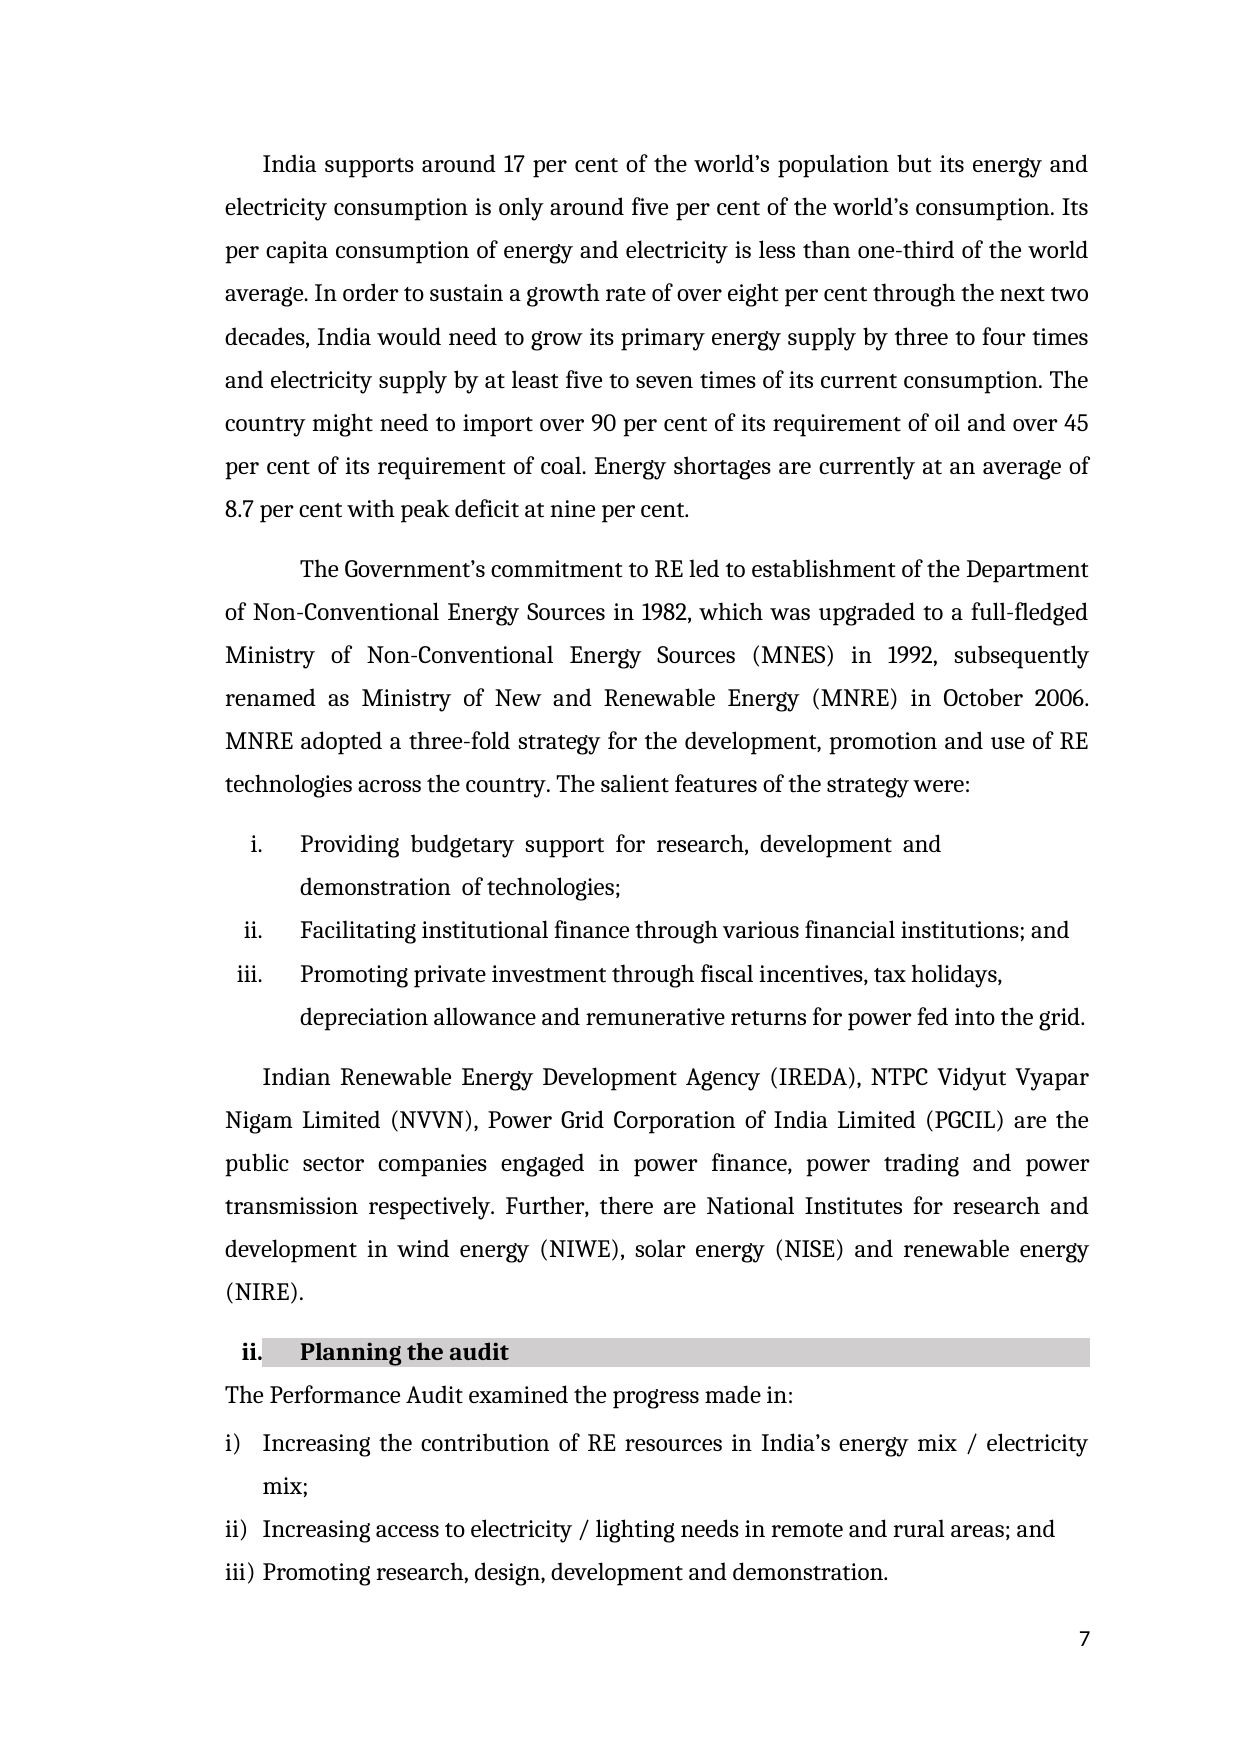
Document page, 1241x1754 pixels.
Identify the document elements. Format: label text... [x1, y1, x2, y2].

list Increasing access to electricity / lighting needs in remote and rural areas; and [225, 1515, 1090, 1544]
list Providing budgetary support for research, development and demonstration of technologies; [262, 830, 1090, 902]
text Indian Renewable Energy Development Agency (IREDA), NTPC Vidyut Vyapar Nigam Limited (NVVN), Power Grid Corporation of India Limited (PGCIL) are the public sector companies engaged in power finance, power trading and power transmission respectively. Further, there are National Institutes for research and development in wind energy (NIWE), solar energy (NISE) and renewable energy (NIRE). [225, 1062, 1090, 1307]
list Facilitating institutional finance through various financial institutions; and [262, 916, 1090, 945]
list Promoting private investment through fiscal incentives, tax holidays, depreciation allowance and remunerative returns for power fed into the grid. [262, 959, 1090, 1031]
text India supports around 17 per cent of the world’s population but its energy and electricity consumption is only around five per cent of the world’s consumption. Its per capita consumption of energy and electricity is less than one-third of the world average. In order to sustain a growth rate of over eight per cent through the next two decades, India would need to grow its primary energy supply by three to four times and electricity supply by at least five to seven times of its current consumption. The country might need to import over 90 per cent of its requirement of oil and over 45 per cent of its requirement of coal. Energy shortages are currently at an average of 8.7 per cent with peak deficit at nine per cent. [225, 150, 1090, 524]
list Promoting research, design, development and demonstration. [225, 1558, 1090, 1587]
text The Performance Audit examined the progress made in: [225, 1381, 1090, 1410]
text Planning the audit [262, 1338, 1090, 1367]
list Increasing the contribution of RE resources in India’s energy mix / electricity mix; [225, 1429, 1090, 1501]
text The Government’s commitment to RE led to establishment of the Department of Non-Conventional Energy Sources in 1982, which was upgraded to a full-fledged Ministry of Non-Conventional Energy Sources (MNES) in 1992, subsequently renamed as Ministry of New and Renewable Energy (MNRE) in October 2006. MNRE adopted a three-fold strategy for the development, promotion and use of RE technologies across the country. The salient features of the strategy were: [225, 555, 1090, 799]
